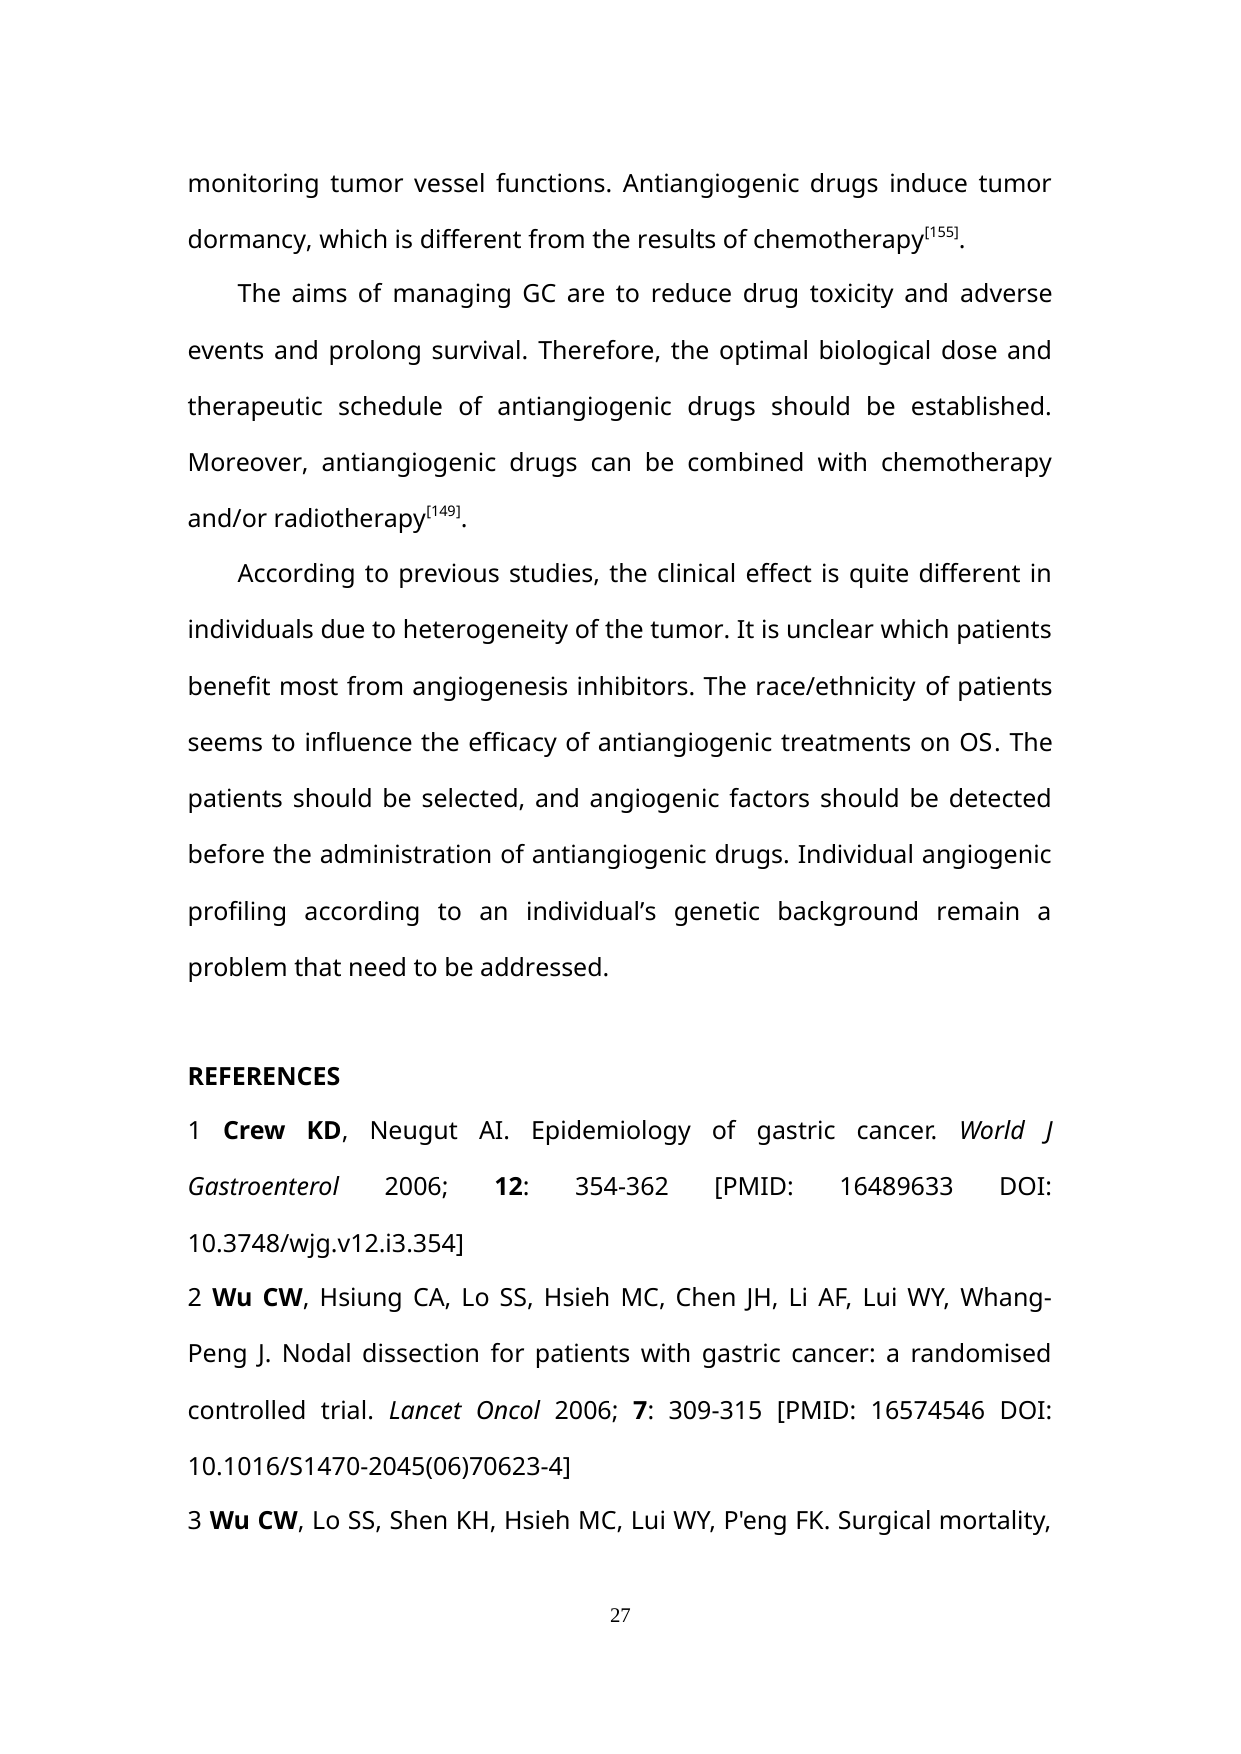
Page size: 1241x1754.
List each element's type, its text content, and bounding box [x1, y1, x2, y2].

list The aims of managing GC are to reduce drug toxicity and adverse events and prolong survival. Therefore, the optimal biological dose and therapeutic schedule of antiangiogenic drugs should be established. Moreover, antiangiogenic drugs can be combined with chemotherapy and/or radiotherapy[149]. [187, 274, 1053, 537]
text 2 Wu CW, Hsiung CA, Lo SS, Hsieh MC, Chen JH, Li AF, Lui WY, Whang-Peng J. Nodal dissection for patients with gastric cancer: a randomised controlled trial. Lancet Oncol 2006; 7: 309-315 [PMID: 16574546 DOI: 10.1016/S1470-2045(06)70623-4] [187, 1278, 1053, 1484]
text 1 Crew KD, Neugut AI. Epidemiology of gastric cancer. World J Gastroenterol 2006; 12: 354-362 [PMID: 16489633 DOI: 10.3748/wjg.v12.i3.354] [187, 1111, 1053, 1261]
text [187, 1501, 1053, 1539]
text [187, 164, 1053, 257]
text REFERENCES [187, 1057, 1050, 1094]
list According to previous studies, the clinical effect is quite different in individuals due to heterogeneity of the tumor. It is unclear which patients benefit most from angiogenesis inhibitors. The race/ethnicity of patients seems to influence the efficacy of antiangiogenic treatments on OS. The patients should be selected, and angiogenic factors should be detected before the administration of antiangiogenic drugs. Individual angiogenic profiling according to an individual’s genetic background remain a problem that need to be addressed. [187, 554, 1053, 985]
